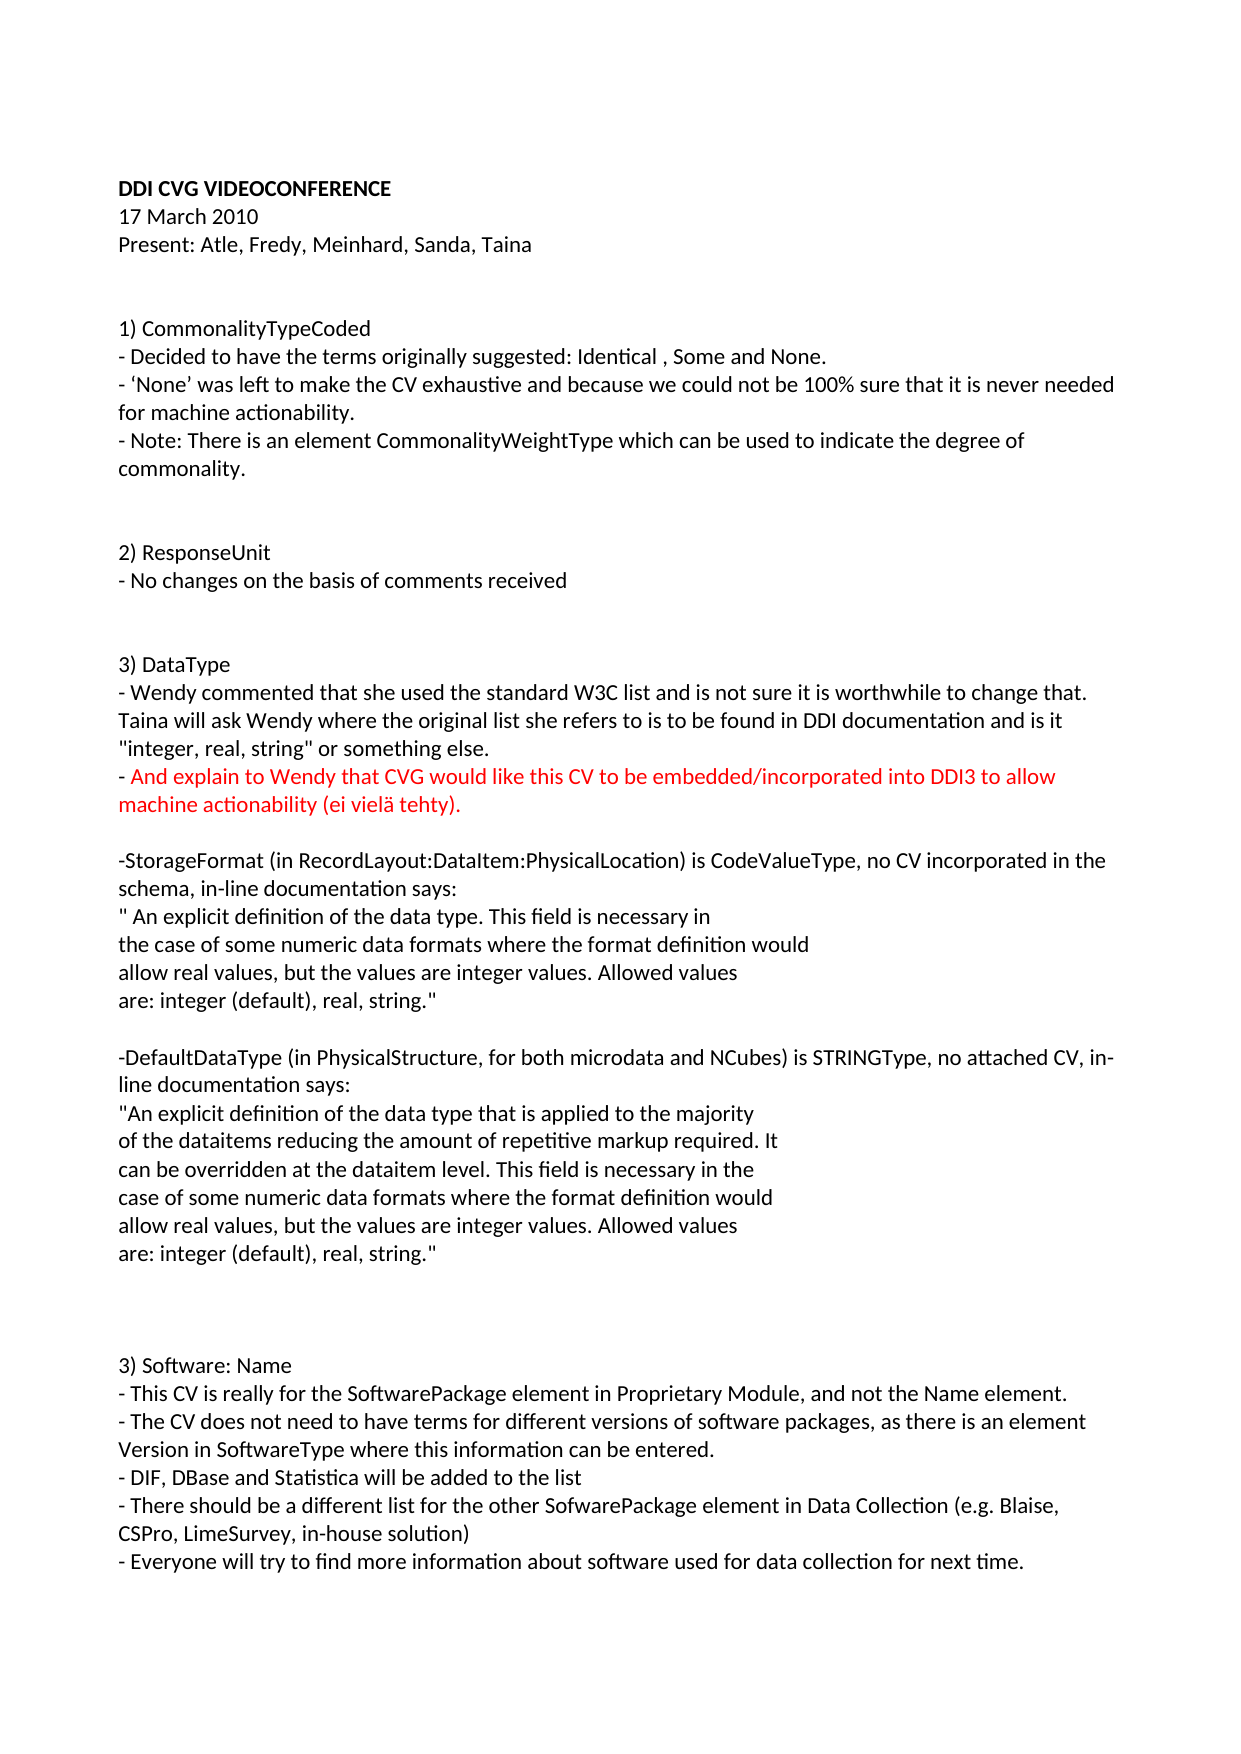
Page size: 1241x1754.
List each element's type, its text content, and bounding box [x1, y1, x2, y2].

text -StorageFormat (in RecordLayout:DataItem:PhysicalLocation) is CodeValueType, no CV incorporated in the schema, in-line documentation says: [118, 846, 1122, 902]
text - Note: There is an element CommonalityWeightType which can be used to indicate the degree of commonality. [118, 426, 1122, 482]
text DDI CVG VIDEOCONFERENCE [118, 174, 1122, 202]
text -DefaultDataType (in PhysicalStructure, for both microdata and NCubes) is STRINGType, no attached CV, in-line documentation says: [118, 1043, 1122, 1099]
text - The CV does not need to have terms for different versions of software packages, as there is an element Version in SoftwareType where this information can be entered. [118, 1407, 1122, 1463]
text " An explicit definition of the data type. This field is necessary in [118, 902, 1122, 931]
text 2) ResponseUnit [118, 538, 1122, 566]
text 3) Software: Name [118, 1351, 1122, 1379]
text "An explicit definition of the data type that is applied to the majority [118, 1099, 1122, 1127]
text case of some numeric data formats where the format definition would [118, 1183, 1122, 1211]
text - Everyone will try to find more information about software used for data collection for next time. [118, 1547, 1122, 1575]
text - There should be a different list for the other SofwarePackage element in Data Collection (e.g. Blaise, CSPro, LimeSurvey, in-house solution) [118, 1491, 1122, 1547]
text - Wendy commented that she used the standard W3C list and is not sure it is worthwhile to change that. Taina will ask Wendy where the original list she refers to is to be found in DDI documentation and is it "integer, real, string" or something else. [118, 678, 1122, 762]
text allow real values, but the values are integer values. Allowed values [118, 1211, 1122, 1239]
text 1) CommonalityTypeCoded [118, 314, 1122, 342]
text are: integer (default), real, string." [118, 987, 1122, 1014]
text - No changes on the basis of comments received [118, 566, 1122, 594]
text allow real values, but the values are integer values. Allowed values [118, 958, 1122, 987]
text are: integer (default), real, string." [118, 1239, 1122, 1267]
text - And explain to Wendy that CVG would like this CV to be embedded/incorporated into DDI3 to allow machine actionability (ei vielä tehty). [118, 762, 1122, 818]
text can be overridden at the dataitem level. This field is necessary in the [118, 1155, 1122, 1183]
text the case of some numeric data formats where the format definition would [118, 931, 1122, 958]
text - DIF, DBase and Statistica will be added to the list [118, 1463, 1122, 1491]
text - Decided to have the terms originally suggested: Identical , Some and None. [118, 342, 1122, 370]
text 3) DataType [118, 650, 1122, 678]
text of the dataitems reducing the amount of repetitive markup required. It [118, 1127, 1122, 1155]
text 17 March 2010 [118, 202, 1122, 230]
text Present: Atle, Fredy, Meinhard, Sanda, Taina [118, 230, 1122, 258]
text - This CV is really for the SoftwarePackage element in Proprietary Module, and not the Name element. [118, 1379, 1122, 1407]
text - ‘None’ was left to make the CV exhaustive and because we could not be 100% sure that it is never needed for machine actionability. [118, 370, 1122, 426]
